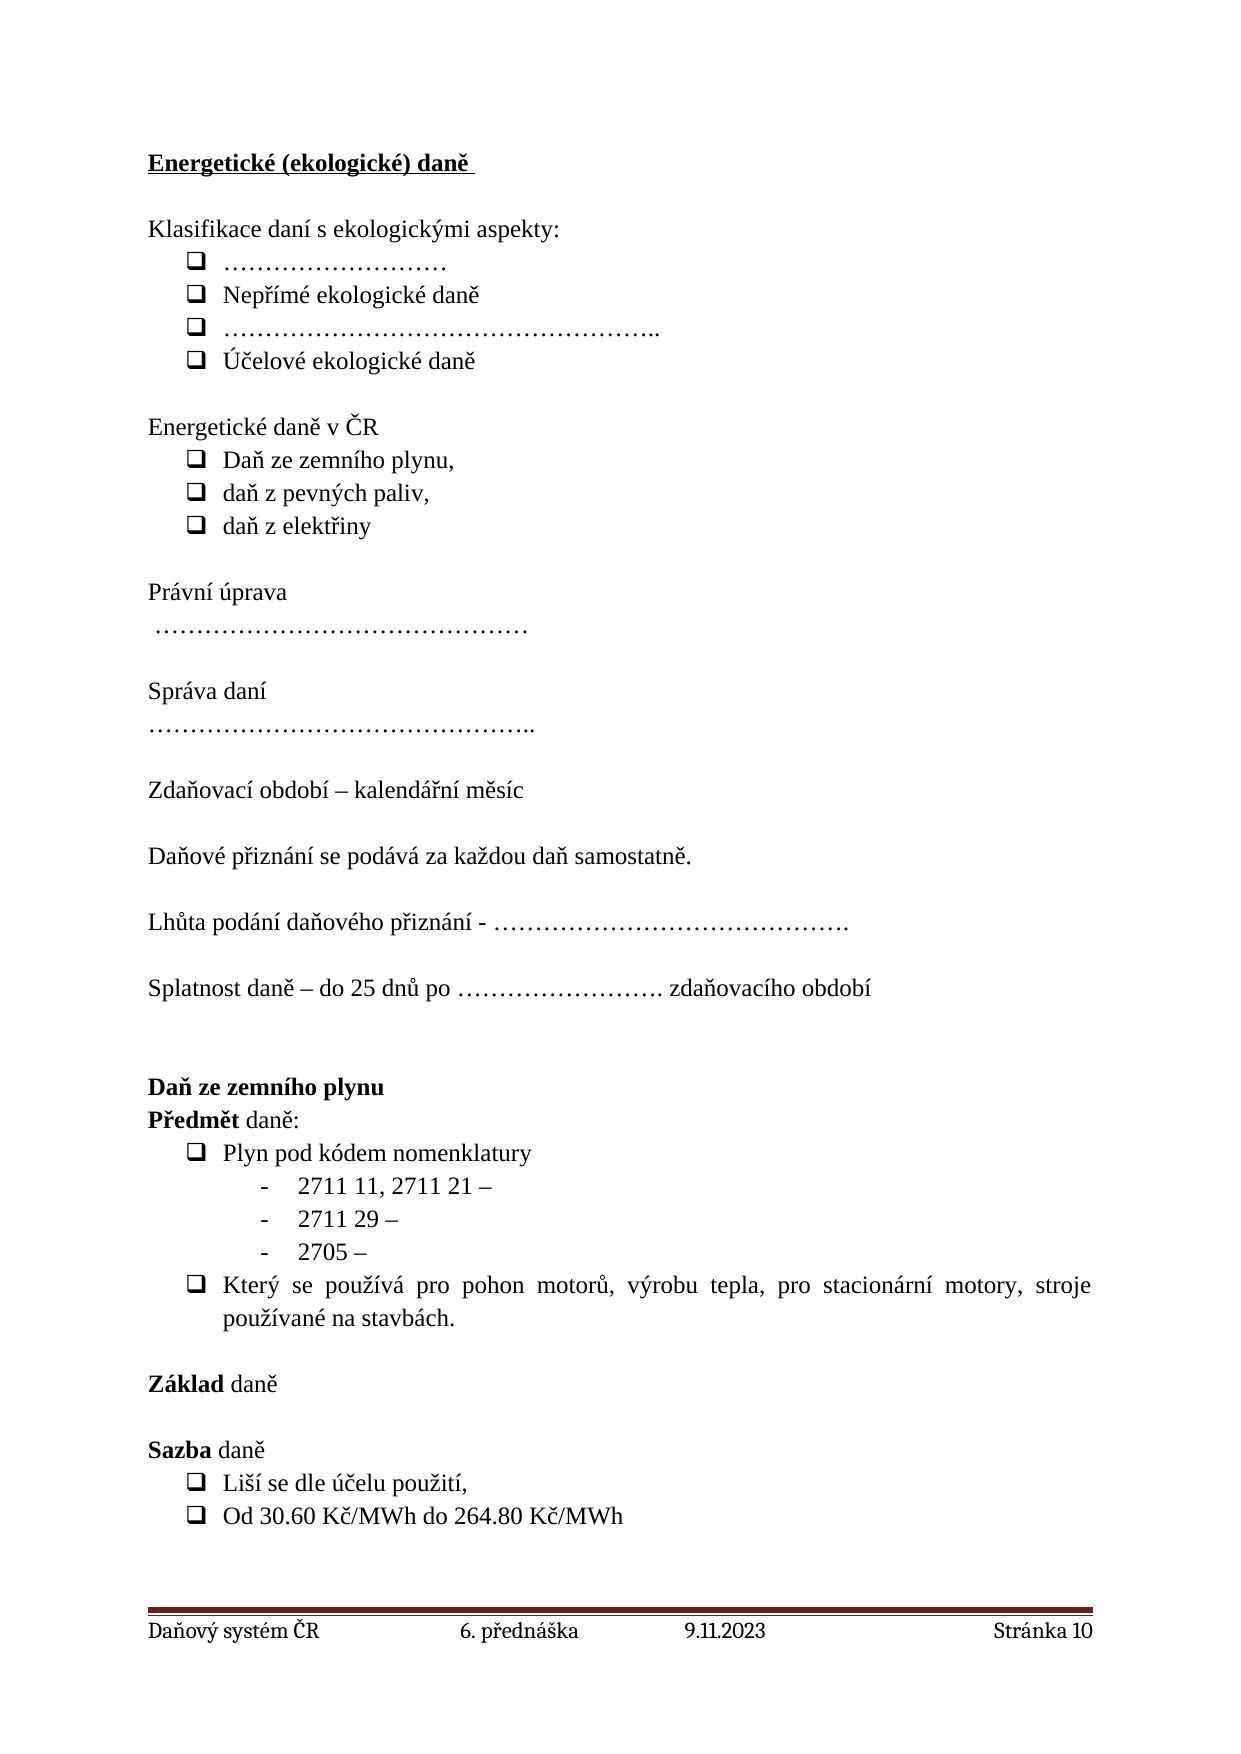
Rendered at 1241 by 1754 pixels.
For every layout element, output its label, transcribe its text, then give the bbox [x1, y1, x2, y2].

text Lhůta podání daňového přiznání - ……………………………………. [148, 907, 1093, 936]
list Účelové ekologické daně [185, 346, 1093, 374]
list Plyn pod kódem nomenklatury [185, 1138, 1093, 1167]
text ……………………………………… [148, 610, 1093, 639]
list 2705 – [260, 1237, 1093, 1266]
list Daň ze zemního plynu, [185, 445, 1093, 473]
list 2711 11, 2711 21 – [260, 1171, 1093, 1200]
list daň z elektřiny [185, 511, 1093, 539]
text Základ daně [148, 1369, 1093, 1398]
list Nepřímé ekologické daně [185, 280, 1093, 308]
text Správa daní [148, 676, 1093, 705]
text Předmět daně: [148, 1105, 1093, 1134]
text Klasifikace daní s ekologickými aspekty: [148, 214, 1093, 242]
text Splatnost daně – do 25 dnů po ……………………. zdaňovacího období [148, 973, 1093, 1002]
text Daň ze zemního plynu [148, 1072, 1093, 1101]
text ……………………………………….. [148, 709, 1093, 738]
list ……………………… [185, 247, 1093, 275]
text Energetické (ekologické) daně [148, 148, 1093, 176]
list 2711 29 – [260, 1204, 1093, 1233]
list …………………………………………….. [185, 313, 1093, 341]
list Který se používá pro pohon motorů, výrobu tepla, pro stacionární motory, stroje používané na stavbách. [185, 1270, 1093, 1332]
list Liší se dle účelu použití, [185, 1468, 1093, 1497]
text Právní úprava [148, 577, 1093, 606]
list daň z pevných paliv, [185, 478, 1093, 507]
list Od 30.60 Kč/MWh do 264.80 Kč/MWh [185, 1501, 1093, 1530]
text Sazba daně [148, 1435, 1093, 1464]
text Daňové přiznání se podává za každou daň samostatně. [148, 841, 1093, 870]
text Zdaňovací období – kalendářní měsíc [148, 775, 1093, 804]
text Energetické daně v ČR [148, 412, 1093, 441]
